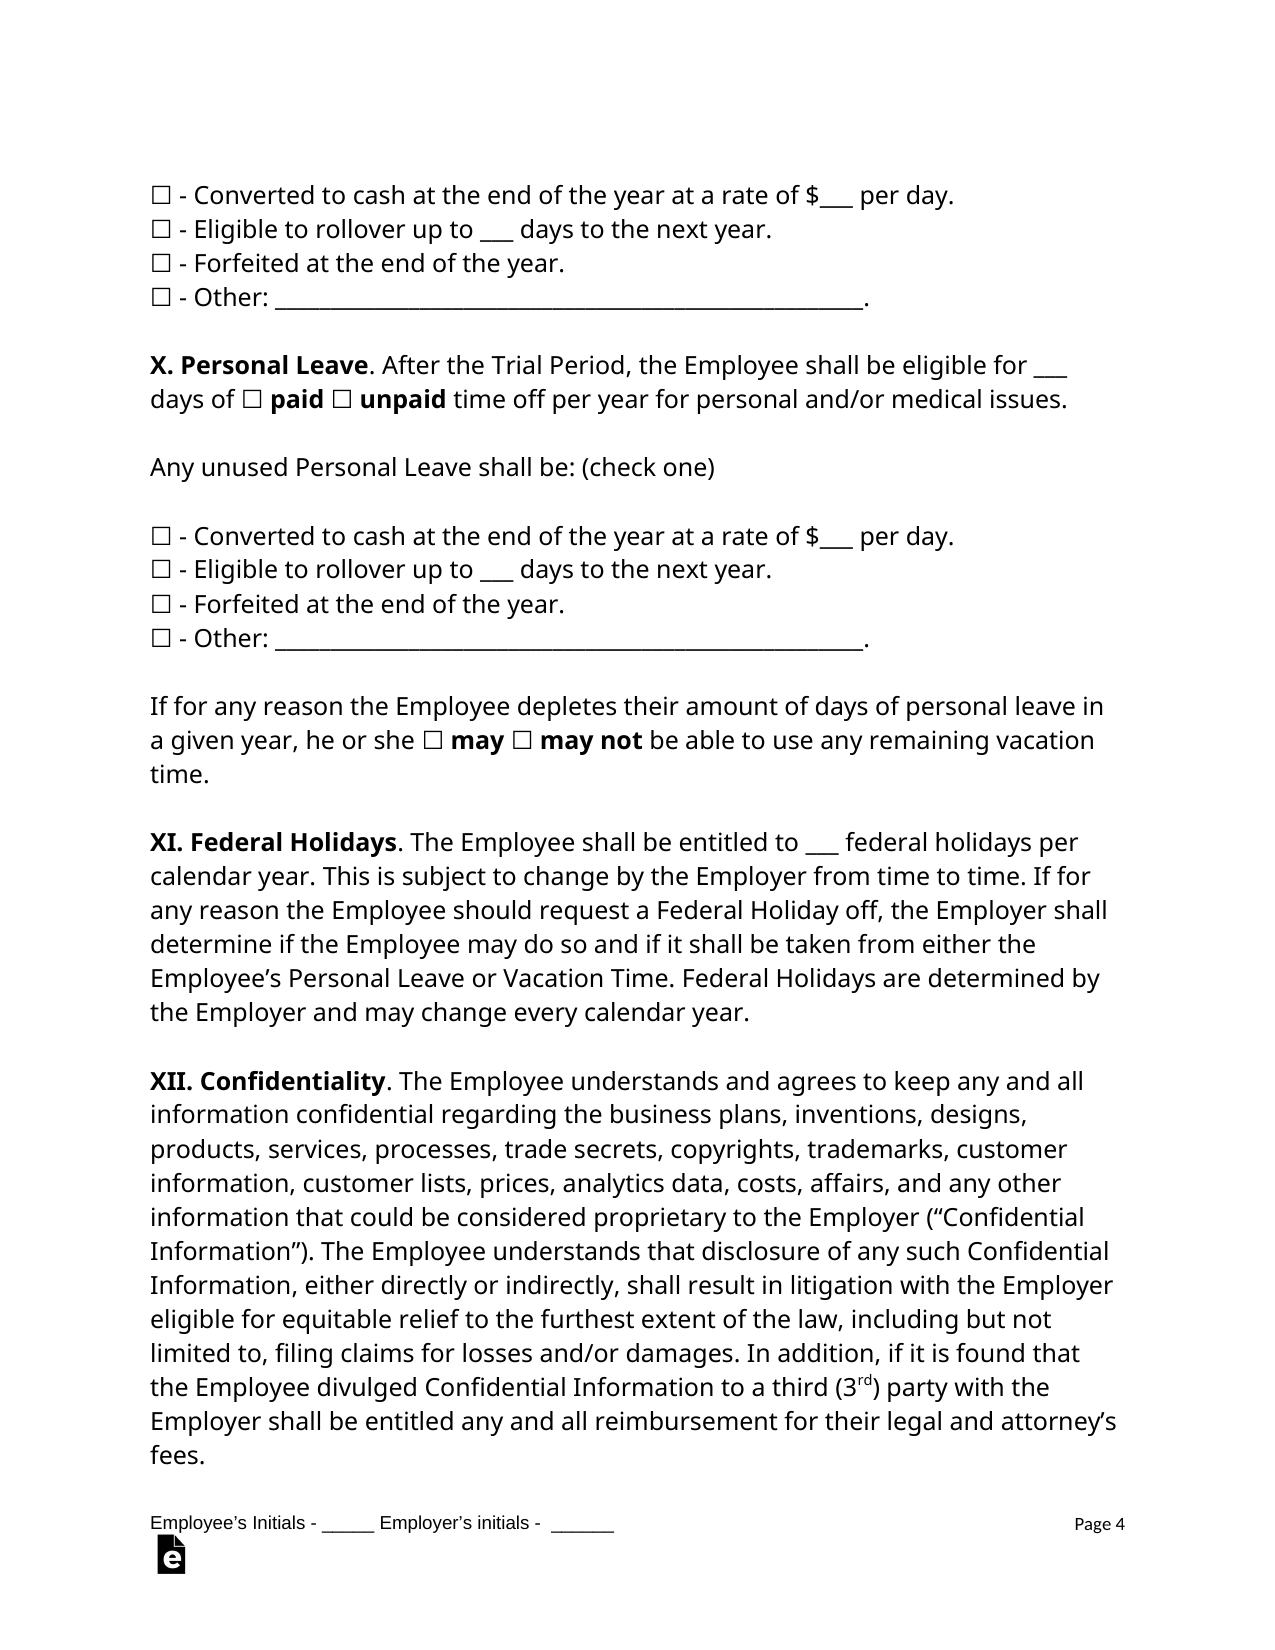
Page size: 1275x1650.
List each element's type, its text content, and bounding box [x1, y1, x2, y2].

text If for any reason the Employee depletes their amount of days of personal leave in a given year, he or she ☐ may ☐ may not be able to use any remaining vacation time. [150, 688, 1125, 791]
picture [150, 1533, 192, 1575]
text XII. Confidentiality. The Employee understands and agrees to keep any and all information confidential regarding the business plans, inventions, designs, products, services, processes, trade secrets, copyrights, trademarks, customer information, customer lists, prices, analytics data, costs, affairs, and any other information that could be considered proprietary to the Employer (“Confidential Information”). The Employee understands that disclosure of any such Confidential Information, either directly or indirectly, shall result in litigation with the Employer eligible for equitable relief to the furthest extent of the law, including but not limited to, filing claims for losses and/or damages. In addition, if it is found that the Employee divulged Confidential Information to a third (3rd) party with the Employer shall be entitled any and all reimbursement for their legal and attorney’s fees. [150, 1063, 1125, 1472]
text ☐ - Other: _____________________________________________________. [150, 620, 1125, 654]
text Any unused Personal Leave shall be: (check one) [150, 450, 1125, 484]
text ☐ - Forfeited at the end of the year. [150, 246, 1125, 280]
text ☐ - Converted to cash at the end of the year at a rate of $___ per day. [150, 518, 1125, 552]
text ☐ - Other: _____________________________________________________. [150, 280, 1125, 314]
text XI. Federal Holidays. The Employee shall be entitled to ___ federal holidays per calendar year. This is subject to change by the Employer from time to time. If for any reason the Employee should request a Federal Holiday off, the Employer shall determine if the Employee may do so and if it shall be taken from either the Employee’s Personal Leave or Vacation Time. Federal Holidays are determined by the Employer and may change every calendar year. [150, 825, 1125, 1029]
text ☐ - Eligible to rollover up to ___ days to the next year. [150, 552, 1125, 586]
text ☐ - Eligible to rollover up to ___ days to the next year. [150, 212, 1125, 246]
text ☐ - Forfeited at the end of the year. [150, 586, 1125, 620]
text ☐ - Converted to cash at the end of the year at a rate of $___ per day. [150, 177, 1125, 212]
text X. Personal Leave. After the Trial Period, the Employee shall be eligible for ___ days of ☐ paid ☐ unpaid time off per year for personal and/or medical issues. [150, 348, 1125, 416]
